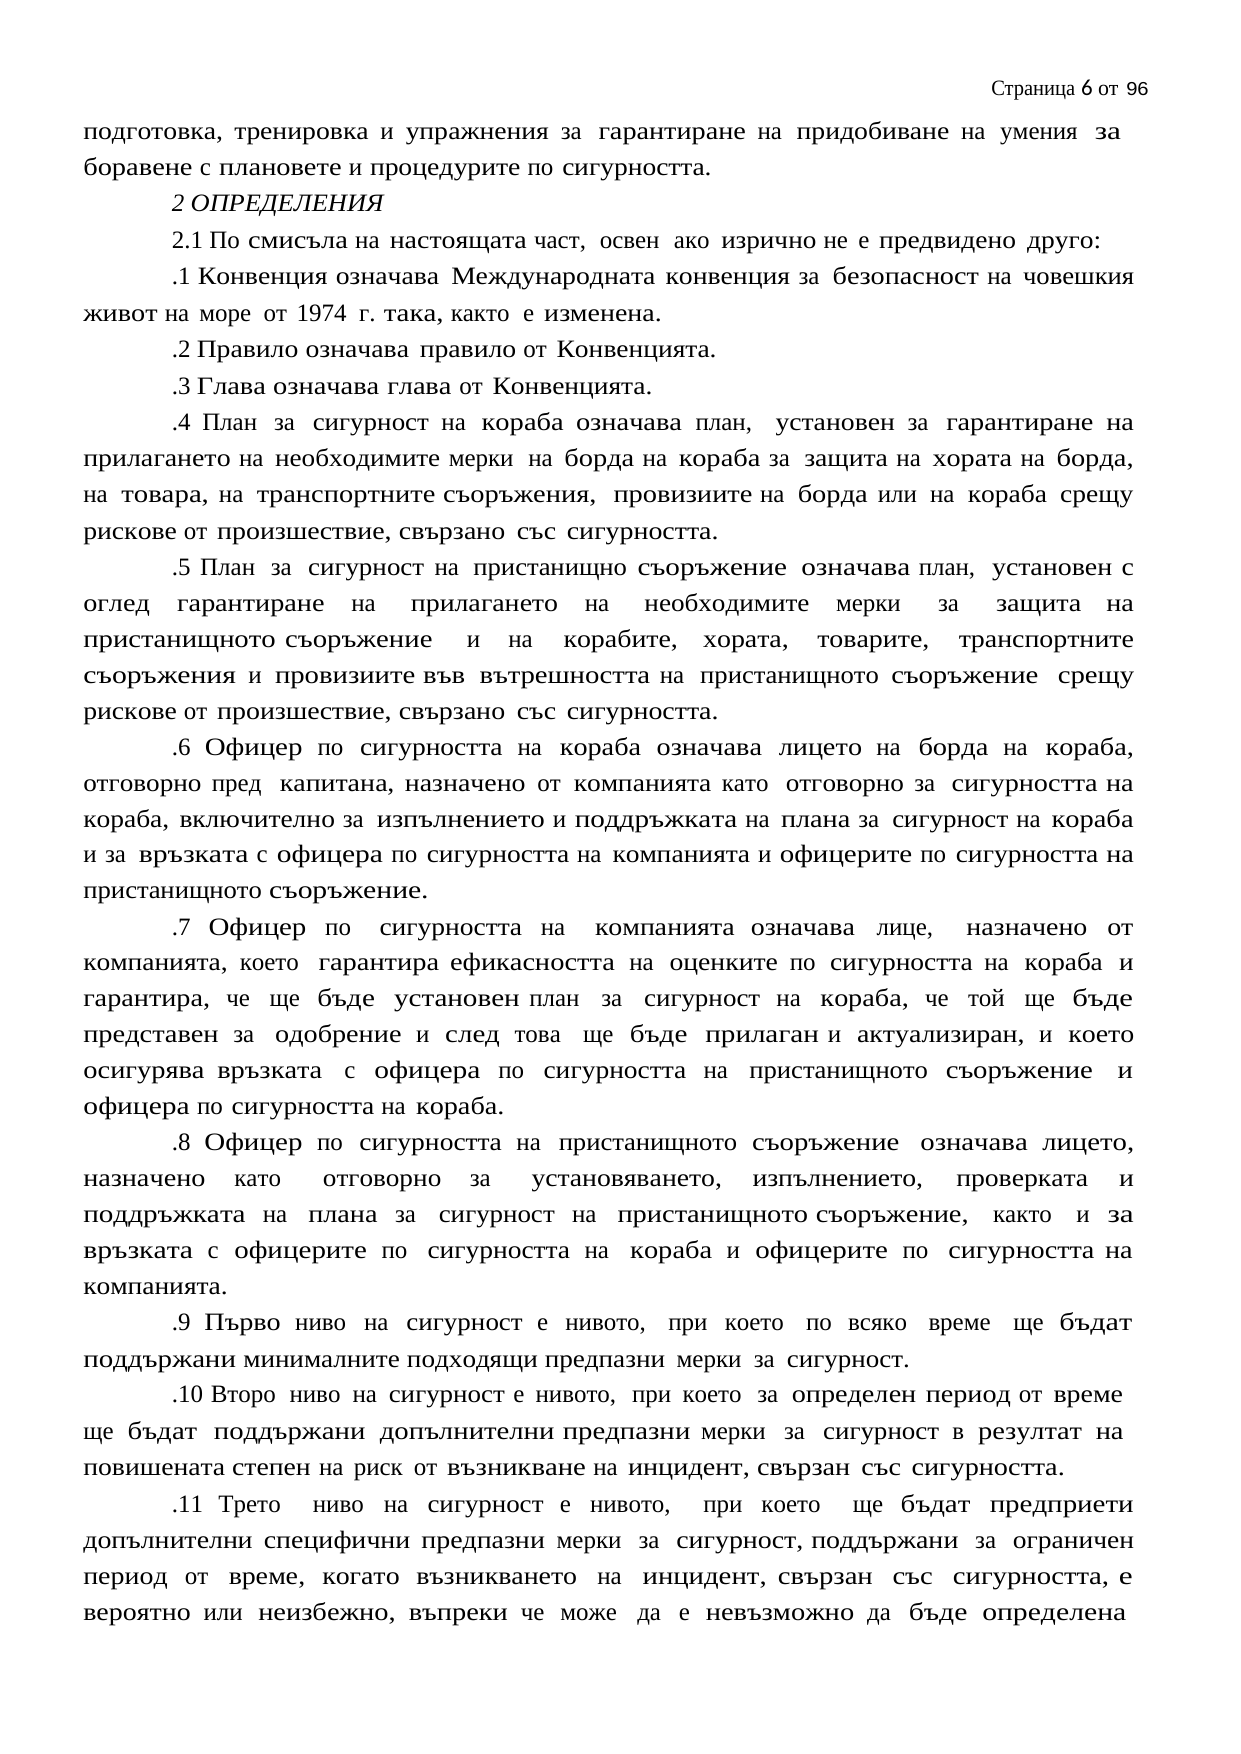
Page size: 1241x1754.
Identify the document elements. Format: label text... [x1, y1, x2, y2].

text 2.1 По смисъла на настоящата част, освен ако изрично не е предвидено друго: [172, 225, 1171, 254]
text .9 Първо ниво на сигурност е нивото, при което по всяко време ще бъдат поддържани минималните подходящи предпазни мерки за сигурност. [83, 1307, 1134, 1372]
text .6 Офицер по сигурността на кораба означава лицето на борда на кораба, отговорно пред капитана, назначено от компанията като отговорно за сигурността на кораба, включително за изпълнението и поддръжката на плана за сигурност на кораба и за връзката с офицера по сигурността на компанията и офицерите по сигурността на пристанищното съоръжение. [83, 732, 1134, 904]
text подготовка, тренировка и упражнения за гарантиране на придобиване на умения за боравене с плановете и процедурите по сигурността. [83, 116, 1134, 181]
text 2 ОПРЕДЕЛЕНИЯ [172, 188, 1171, 217]
text .5 План за сигурност на пристанищно съоръжение означава план, установен с оглед гарантиране на прилагането на необходимите мерки за защита на пристанищното съоръжение и на корабите, хората, товарите, транспортните съоръжения и провизиите във вътрешността на пристанищното съоръжение срещу рискове от произшествие, свързано със сигурността. [83, 552, 1134, 724]
text .10 Второ ниво на сигурност е нивото, при което за определен период от време [172, 1380, 1171, 1409]
text .4 План за сигурност на кораба означава план, установен за гарантиране на прилагането на необходимите мерки на борда на кораба за защита на хората на борда, на товара, на транспортните съоръжения, провизиите на борда или на кораба срещу рискове от произшествие, свързано със сигурността. [83, 407, 1134, 544]
text .3 Глава означава глава от Конвенцията. [172, 371, 1171, 399]
text .7 Офицер по сигурността на компанията означава лице, назначено от компанията, което гарантира ефикасността на оценките по сигурността на кораба и гарантира, че ще бъде установен план за сигурност на кораба, че той ще бъде представен за одобрение и след това ще бъде прилаган и актуализиран, и което осигурява връзката с офицера по сигурността на пристанищното съоръжение и офицера по сигурността на кораба. [83, 912, 1134, 1120]
text .1 Конвенция означава Международната конвенция за безопасност на човешкия живот на море от 1974 г. така, както е изменена. [83, 261, 1134, 327]
text ще бъдат поддържани допълнителни предпазни мерки за сигурност в резултат на повишената степен на риск от възникване на инцидент, свързан със сигурността. [83, 1416, 1134, 1481]
text .8 Офицер по сигурността на пристанищното съоръжение означава лицето, назначено като отговорно за установяването, изпълнението, проверката и поддръжката на плана за сигурност на пристанищното съоръжение, както и за връзката с офицерите по сигурността на кораба и офицерите по сигурността на компанията. [83, 1127, 1134, 1300]
text .11 Трето ниво на сигурност е нивото, при което ще бъдат предприети допълнителни специфични предпазни мерки за сигурност, поддържани за ограничен период от време, когато възникването на инцидент, свързан със сигурността, е вероятно или неизбежно, въпреки че може да е невъзможно да бъде определена [83, 1489, 1134, 1626]
text .2 Правило означава правило от Конвенцията. [172, 334, 1171, 363]
